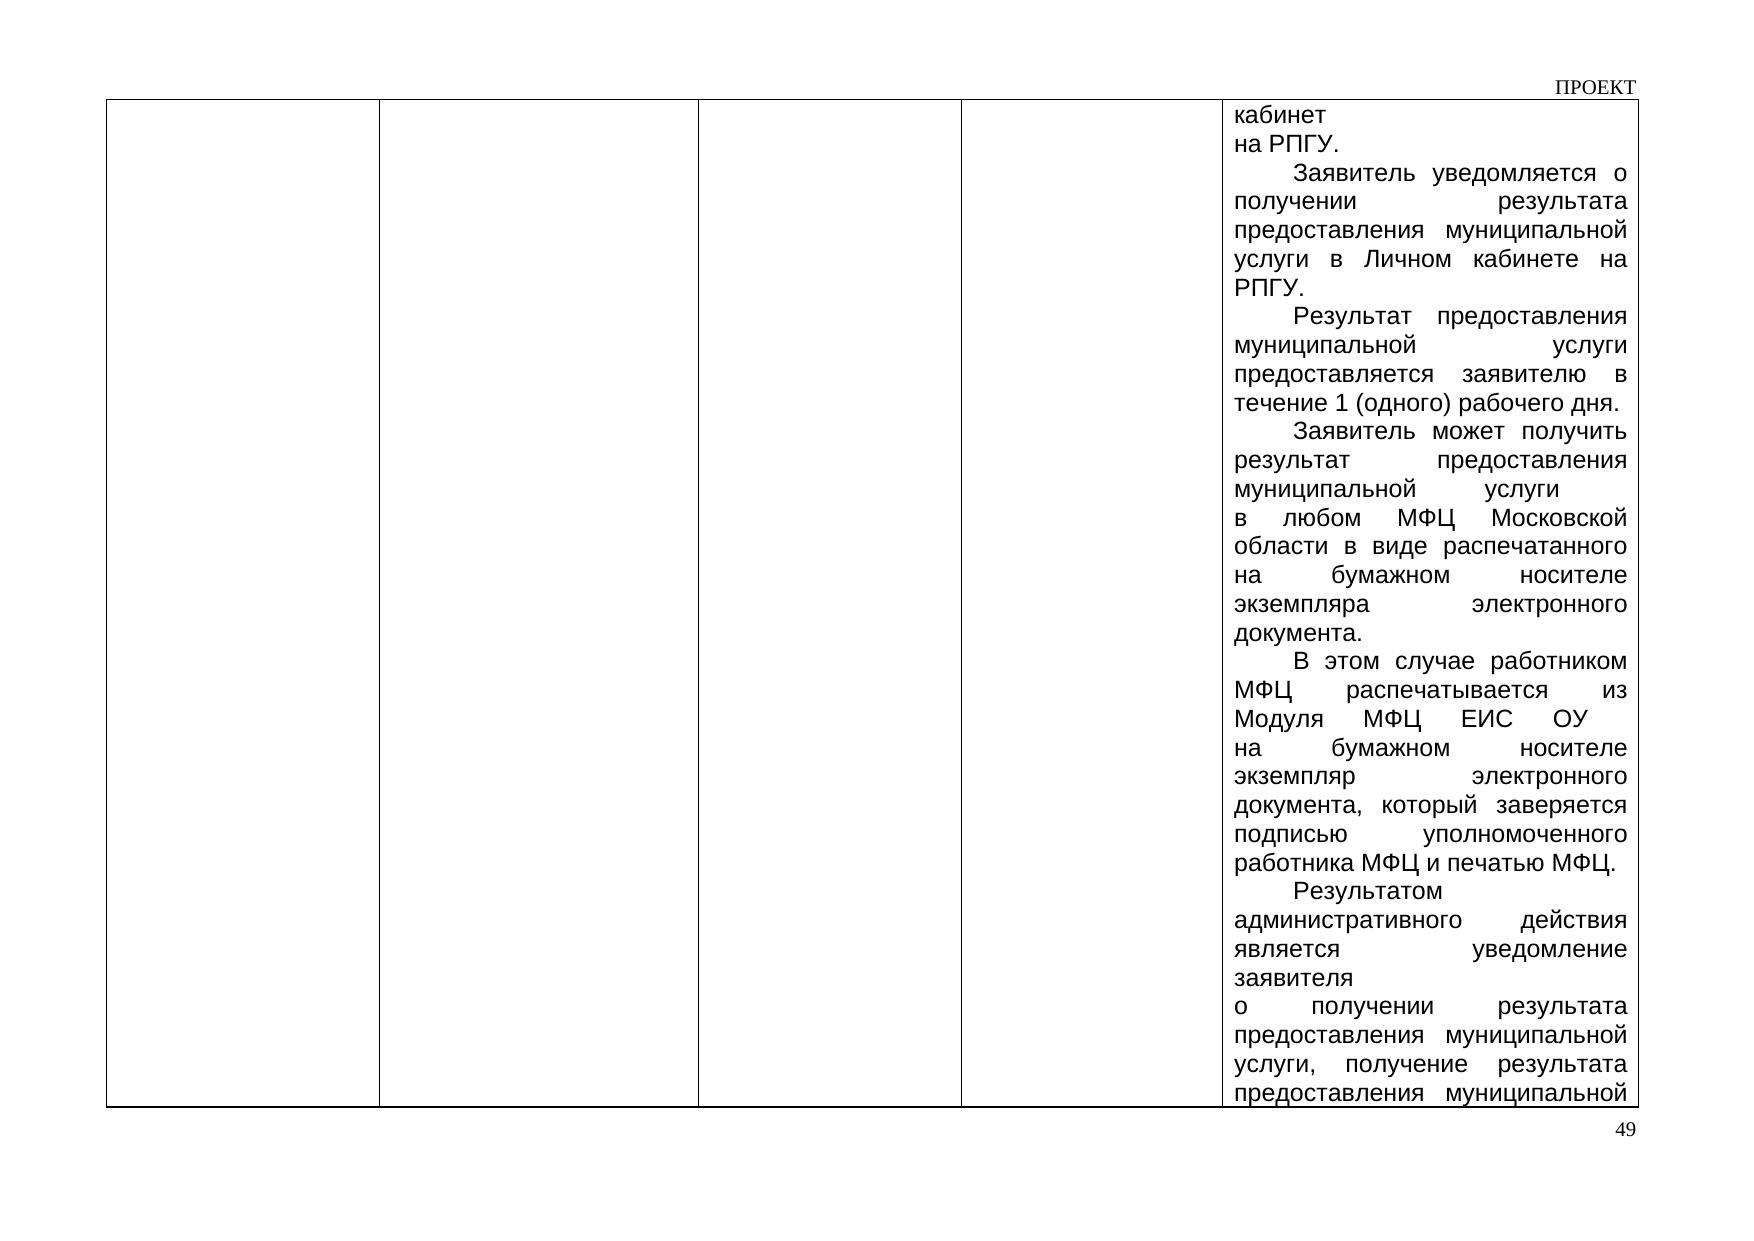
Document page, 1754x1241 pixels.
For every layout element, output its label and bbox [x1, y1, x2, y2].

table_cell [107, 100, 379, 1106]
table_cell [962, 100, 1222, 1106]
table_cell [699, 100, 961, 1106]
table_cell [1223, 100, 1638, 1106]
table_cell [380, 100, 698, 1106]
